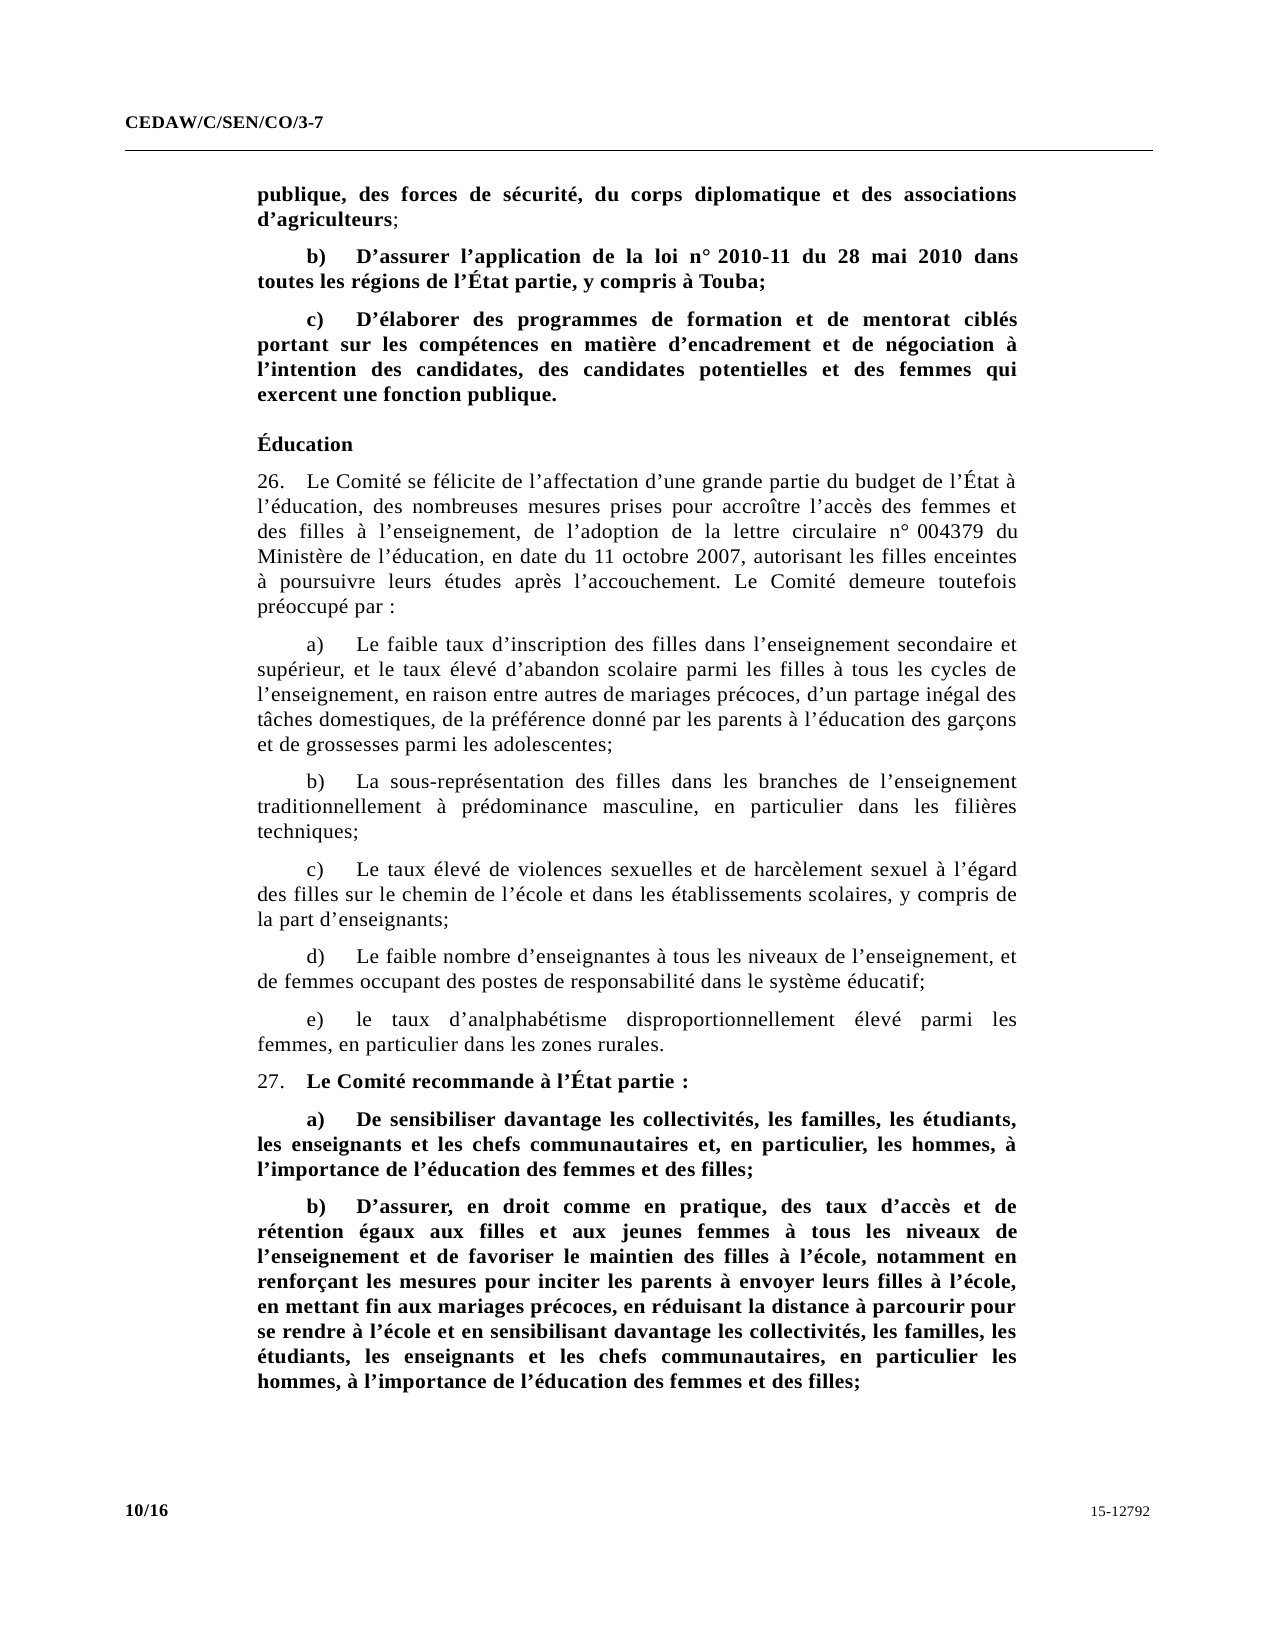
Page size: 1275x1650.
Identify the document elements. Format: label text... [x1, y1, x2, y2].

list Le Comité se félicite de l’affectation d’une grande partie du budget de l’État à l’éducation, des nombreuses mesures prises pour accroître l’accès des femmes et des filles à l’enseignement, de l’adoption de la lettre circulaire n° 004379 du Ministère de l’éducation, en date du 11 octobre 2007, autorisant les filles enceintes à poursuivre leurs études après l’accouchement. Le Comité demeure toutefois préoccupé par : [257, 469, 1018, 619]
text e) le taux d’analphabétisme disproportionnellement élevé parmi les femmes, en particulier dans les zones rurales. [125, 1006, 1019, 1056]
text b) La sous-représentation des filles dans les branches de l’enseignement traditionnellement à prédominance masculine, en particulier dans les filières techniques; [125, 769, 1019, 844]
text a) Le faible taux d’inscription des filles dans l’enseignement secondaire et supérieur, et le taux élevé d’abandon scolaire parmi les filles à tous les cycles de l’enseignement, en raison entre autres de mariages précoces, d’un partage inégal des tâches domestiques, de la préférence donné par les parents à l’éducation des garçons et de grossesses parmi les adolescentes; [125, 631, 1019, 756]
list Le Comité recommande à l’État partie : [257, 1069, 1018, 1094]
text d) Le faible nombre d’enseignantes à tous les niveaux de l’enseignement, et de femmes occupant des postes de responsabilité dans le système éducatif; [125, 944, 1019, 994]
text a) De sensibiliser davantage les collectivités, les familles, les étudiants, les enseignants et les chefs communautaires et, en particulier, les hommes, à l’importance de l’éducation des femmes et des filles; [125, 1106, 1019, 1181]
text b) D’assurer, en droit comme en pratique, des taux d’accès et de rétention égaux aux filles et aux jeunes femmes à tous les niveaux de l’enseignement et de favoriser le maintien des filles à l’école, notamment en renforçant les mesures pour inciter les parents à envoyer leurs filles à l’école, en mettant fin aux mariages précoces, en réduisant la distance à parcourir pour se rendre à l’école et en sensibilisant davantage les collectivités, les familles, les étudiants, les enseignants et les chefs communautaires, en particulier les hommes, à l’importance de l’éducation des femmes et des filles; [125, 1194, 1019, 1394]
text c) D’élaborer des programmes de formation et de mentorat ciblés portant sur les compétences en matière d’encadrement et de négociation à l’intention des candidates, des candidates potentielles et des femmes qui exercent une fonction publique. [125, 306, 1019, 406]
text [125, 181, 1019, 231]
text Éducation [125, 431, 1019, 456]
text b) D’assurer l’application de la loi n° 2010-11 du 28 mai 2010 dans toutes les régions de l’État partie, y compris à Touba; [125, 244, 1019, 294]
text c) Le taux élevé de violences sexuelles et de harcèlement sexuel à l’égard des filles sur le chemin de l’école et dans les établissements scolaires, y compris de la part d’enseignants; [125, 856, 1019, 931]
